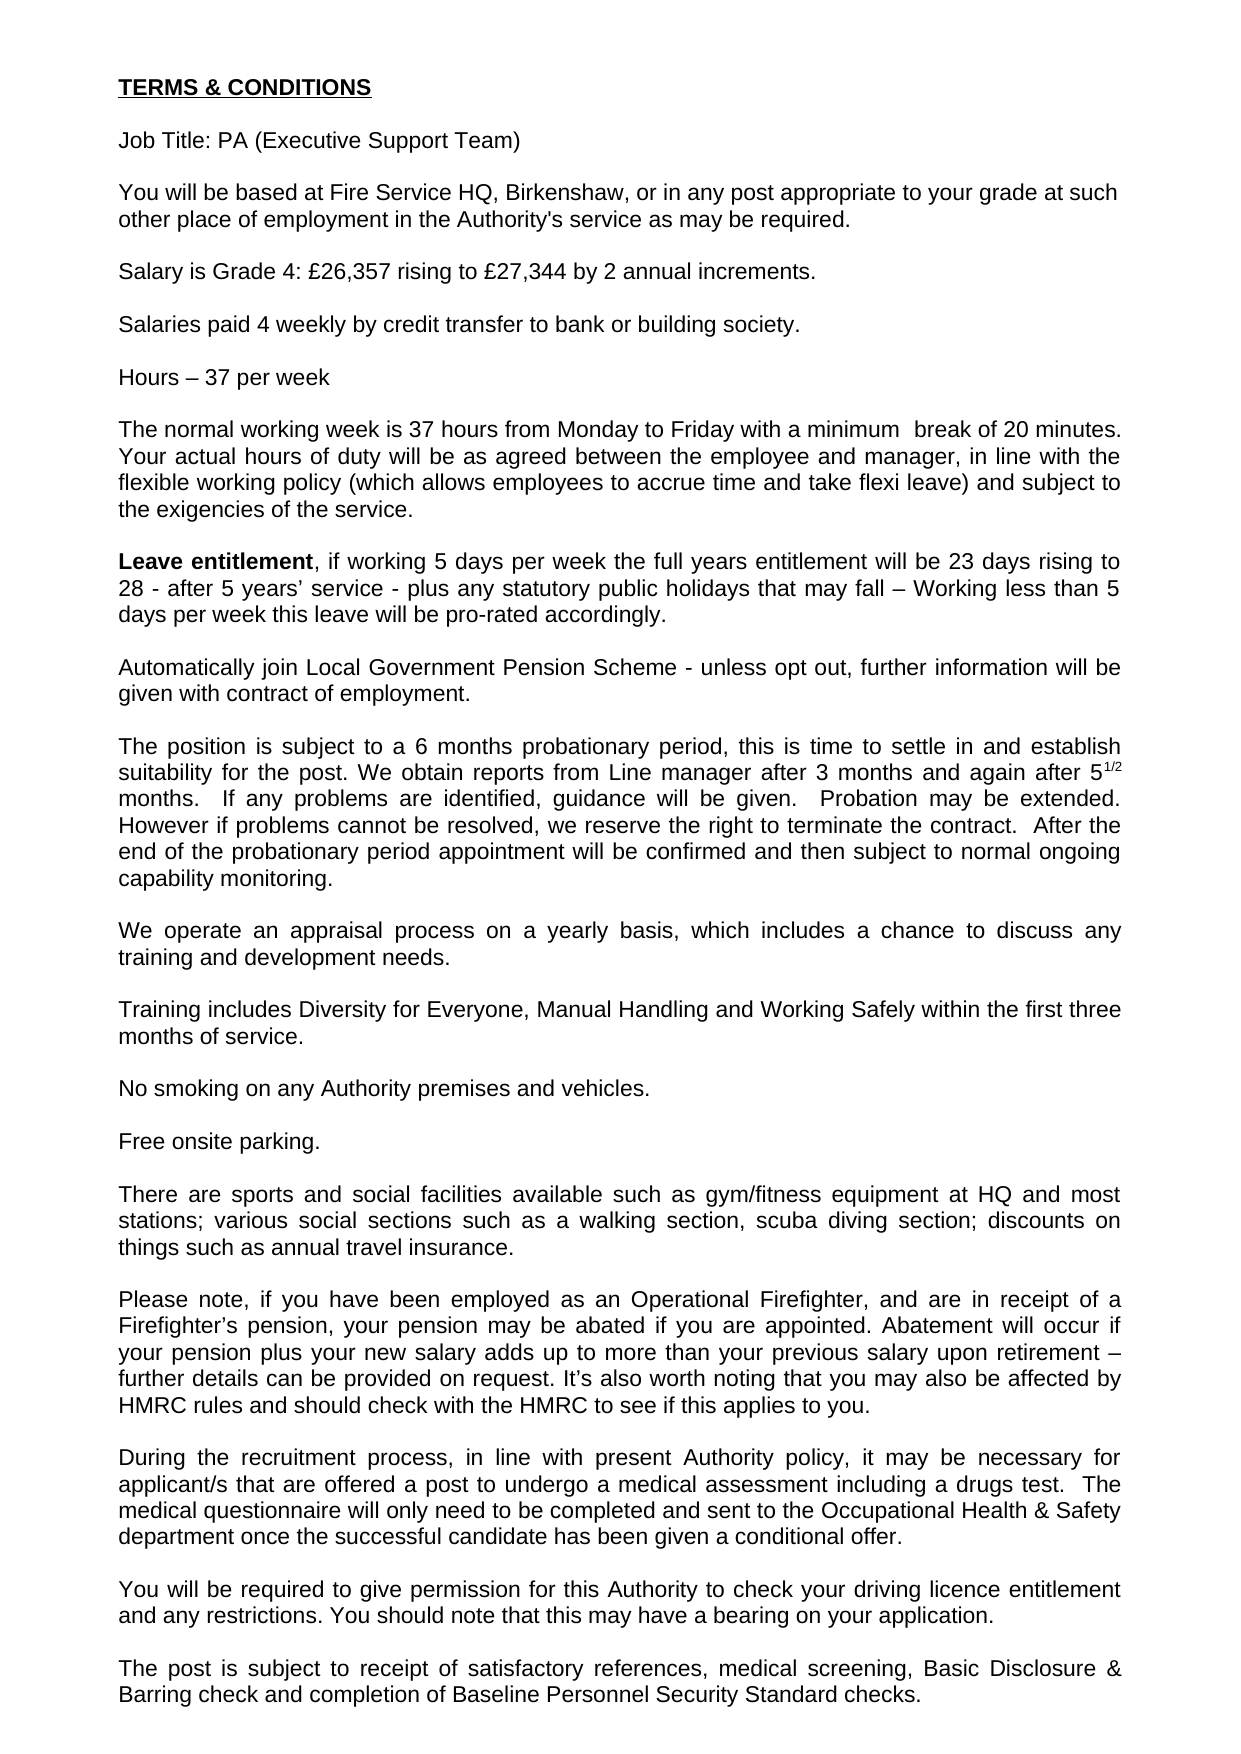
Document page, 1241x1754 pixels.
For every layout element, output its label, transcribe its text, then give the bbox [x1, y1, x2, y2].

text Salaries paid 4 weekly by credit transfer to bank or building society. [118, 311, 1122, 337]
text You will be required to give permission for this Authority to check your driving licence entitlement and any restrictions. You should note that this may have a bearing on your application. [118, 1576, 1122, 1629]
text Salary is Grade by 2 annual increments. [118, 258, 1122, 285]
text Leave entitlement, if working 5 days per week the full years entitlement will be 23 days rising to 28 - after 5 years’ service - plus any statutory public holidays that may fall – Working less than 5 days per week this leave will be pro-rated accordingly. [118, 548, 1122, 627]
text The position is subject to a 6 months probationary period, this is time to settle in and establish suitability for the post. We obtain reports from Line manager after 3 months and again after 51/2 months. If any problems are identified, guidance will be given. Probation may be extended. However if problems cannot be resolved, we reserve the right to terminate the contract. After the end of the probationary period appointment will be confirmed and then subject to normal ongoing capability monitoring. [118, 733, 1122, 891]
text Free onsite parking. [118, 1128, 1122, 1154]
text Hours – 37 per week [118, 364, 1122, 390]
text During the recruitment process, in line with present Authority policy, it may be necessary for applicant/s that are offered a post to undergo a medical assessment including a drugs test. The medical questionnaire will only need to be completed and sent to the Occupational Health & Safety department once the successful candidate has been given a conditional offer. [118, 1444, 1122, 1550]
text The post is subject to receipt of satisfactory references, medical screening, Basic Disclosure & Barring check and completion of Baseline Personnel Security Standard checks. [118, 1655, 1122, 1708]
text Job Title: PA (Executive Support Team) [118, 127, 1122, 153]
text Automatically join Local Government Pension Scheme - unless opt out, further information will be given with contract of employment. [118, 654, 1122, 706]
text You will be based at Fire Service HQ, Birkenshaw, or in any post appropriate to your grade at such other place of employment in the Authority's service as may be required. [118, 179, 1122, 232]
text There are sports and social facilities available such as gym/fitness equipment at HQ and most stations; various social sections such as a walking section, scuba diving section; discounts on things such as annual travel insurance. [118, 1181, 1122, 1260]
text The normal working week is 37 hours from Monday to Friday with a minimum break of 20 minutes. Your actual hours of duty will be as agreed between the employee and manager, in line with the flexible working policy (which allows employees to accrue time and take flexi leave) and subject to the exigencies of the service. [118, 416, 1122, 522]
text Training includes Diversity for Everyone, Manual Handling and Working Safely within the first three months of service. [118, 996, 1122, 1049]
text No smoking on any Authority premises and vehicles. [118, 1075, 1122, 1102]
text We operate an appraisal process on a yearly basis, which includes a chance to discuss any training and development needs. [118, 917, 1122, 970]
text Please note, if you have been employed as an Operational Firefighter, and are in receipt of a Firefighter’s pension, your pension may be abated if you are appointed. Abatement will occur if your pension plus your new salary adds up to more than your previous salary upon retirement – further details can be provided on request. It’s also worth noting that you may also be affected by HMRC rules and should check with the HMRC to see if this applies to you. [118, 1286, 1122, 1418]
subtitle TERMS & CONDITIONS [118, 74, 1122, 100]
